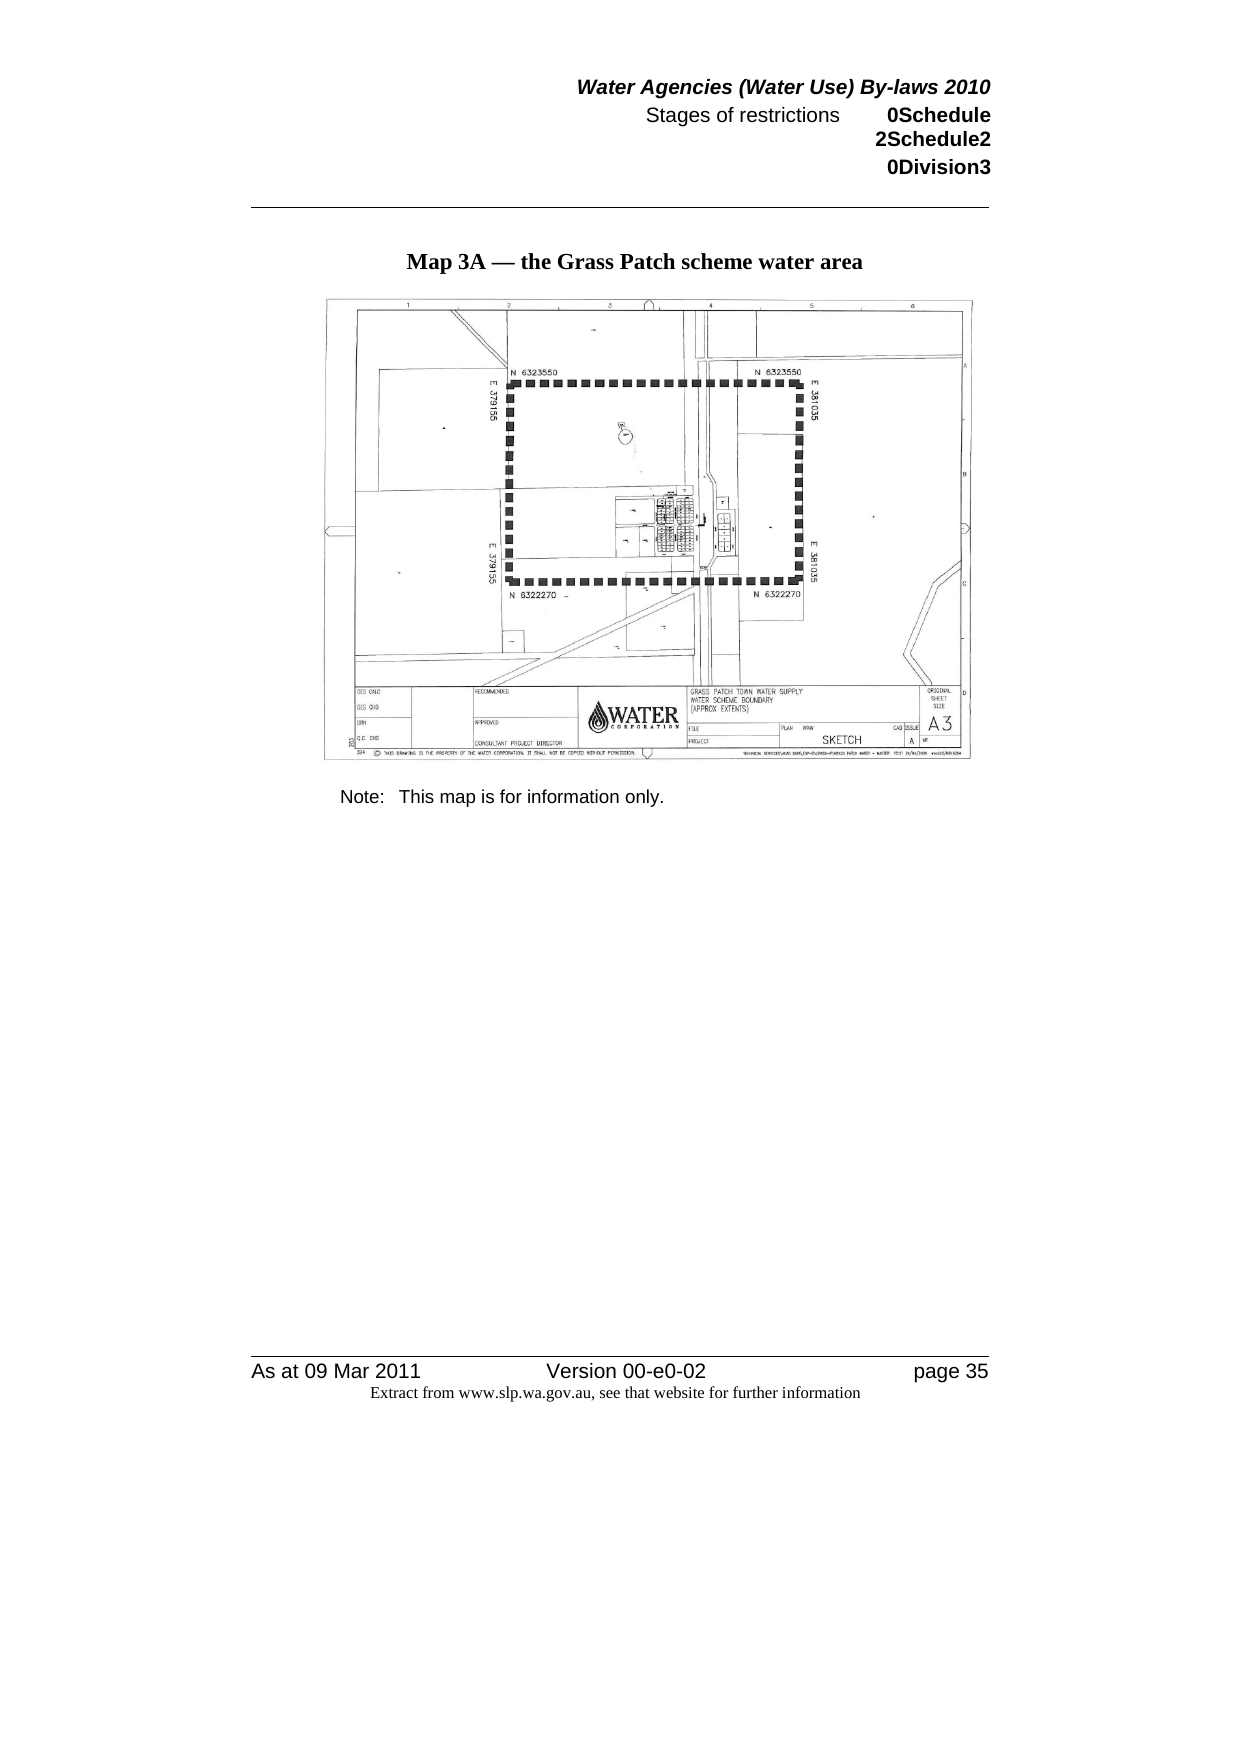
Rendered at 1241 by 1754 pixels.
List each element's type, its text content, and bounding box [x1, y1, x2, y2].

picture [310, 291, 984, 770]
subtitle Map 3A — the Grass Patch scheme water area [310, 248, 959, 274]
text Note: This map is for information only. [251, 786, 989, 807]
